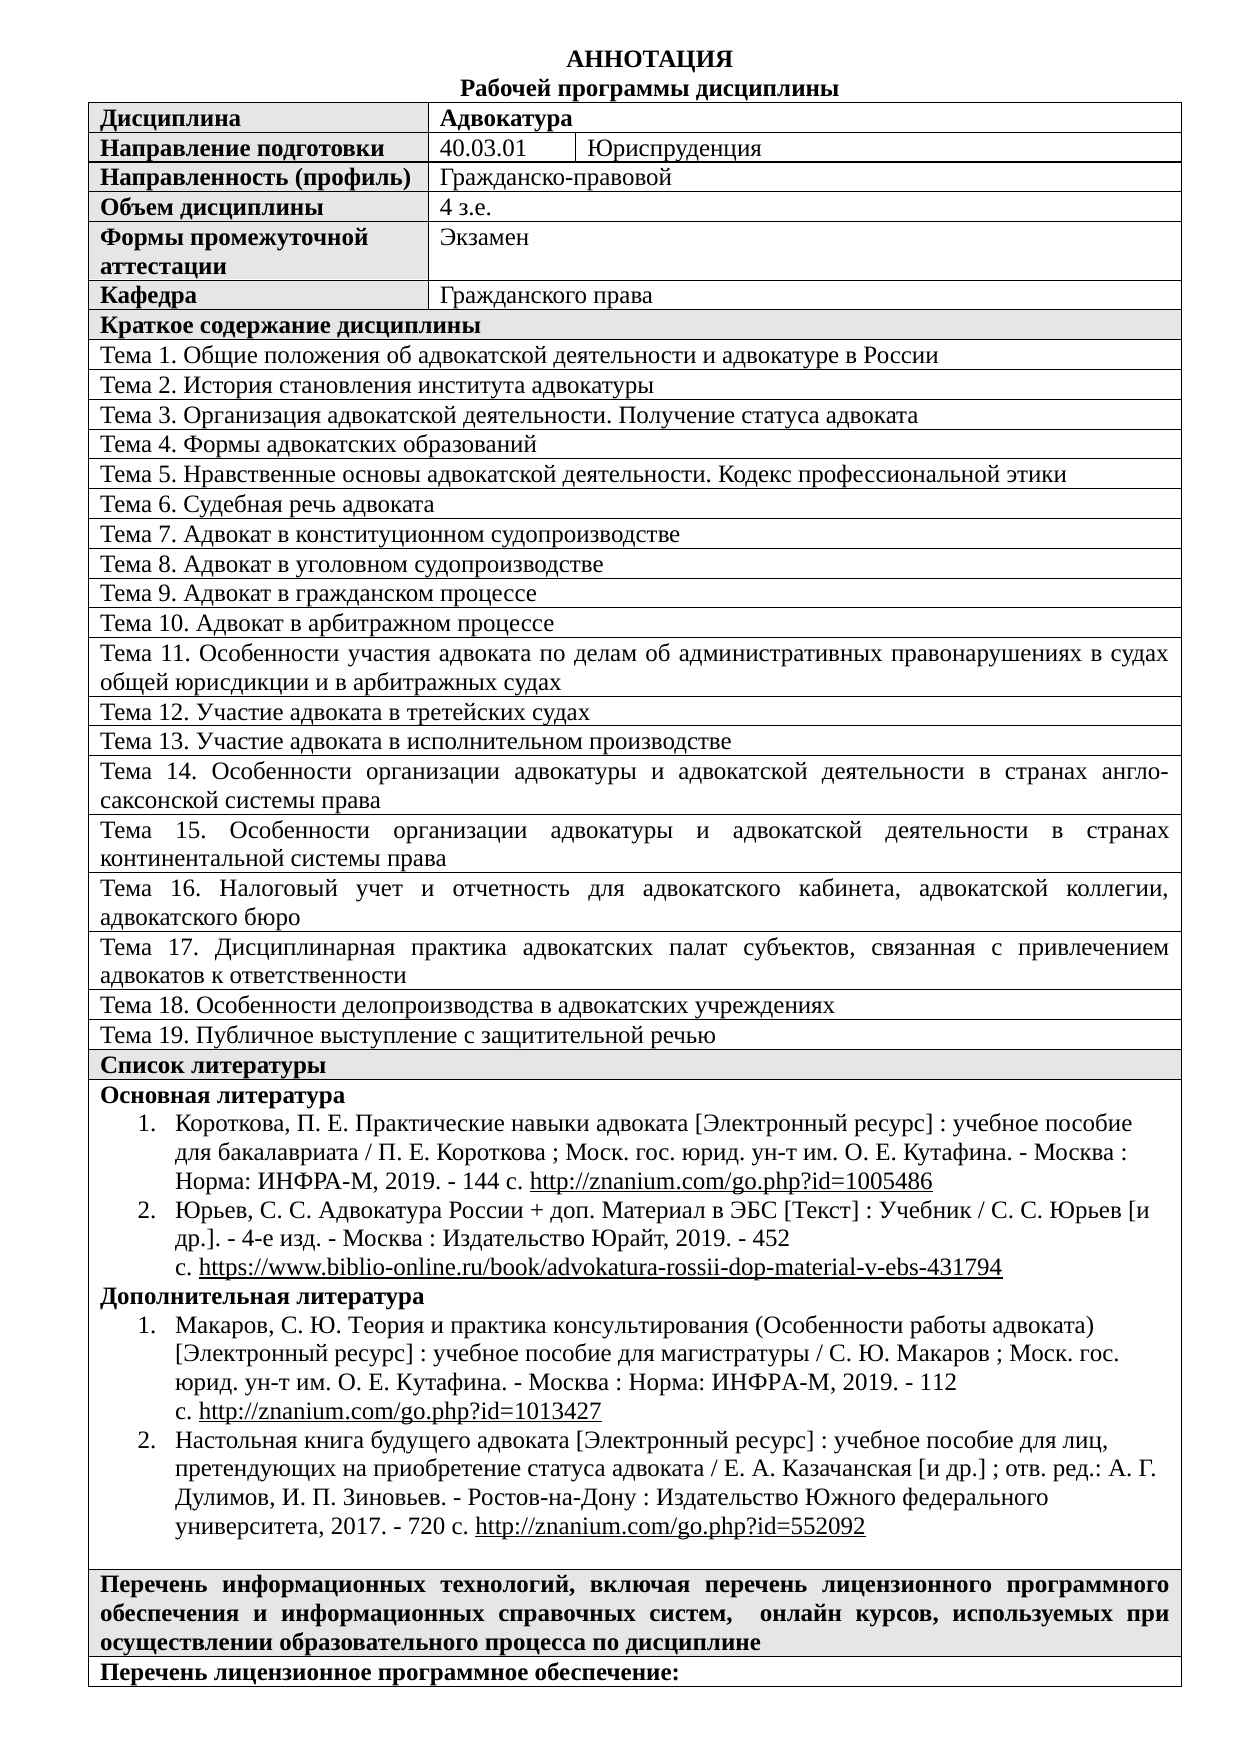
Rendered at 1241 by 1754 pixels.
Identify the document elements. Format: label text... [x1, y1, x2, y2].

text АННОТАЦИЯ [118, 44, 1181, 73]
table_cell Тема 1. Общие положения об адвокатской деятельности и адвокатуре в России [89, 340, 1181, 369]
table_cell 4 з.е. [429, 192, 1181, 221]
table_cell Тема 13. Участие адвоката в исполнительном производстве [89, 726, 1181, 755]
table_cell Тема 16. Налоговый учет и отчетность для адвокатского кабинета, адвокатской коллегии, адвокатского бюро [89, 873, 1181, 931]
table_cell Тема 19. Публичное выступление с защитительной речью [89, 1020, 1181, 1049]
table_cell Основная литература Короткова, П. Е. Практические навыки адвоката [Электронный ресурс] : учебное пособие для бакалавриата / П. Е. Короткова ; Моск. гос. юрид. ун-т им. О. Е. Кутафина. - Москва : Норма: ИНФРА-М, 2019. - 144 с. http://znanium.com/go.php?id=1005486 Юрьев, С. С. Адвокатура России + доп. Материал в ЭБС [Текст] : Учебник / С. С. Юрьев [и др.]. - 4-е изд. - Москва : Издательство Юрайт, 2019. - 452 с. https://www.biblio-online.ru/book/advokatura-rossii-dop-material-v-ebs-431794 Дополнительная литература Макаров, С. Ю. Теория и практика консультирования (Особенности работы адвоката) [Электронный ресурс] : учебное пособие для магистратуры / С. Ю. Макаров ; Моск. гос. юрид. ун-т им. О. Е. Кутафина. - Москва : Норма: ИНФРА-М, 2019. - 112 с. http://znanium.com/go.php?id=1013427 Настольная книга будущего адвоката [Электронный ресурс] : учебное пособие для лиц, претендующих на приобретение статуса адвоката / Е. А. Казачанская [и др.] ; отв. ред.: А. Г. Дулимов, И. П. Зиновьев. - Ростов-на-Дону : Издательство Южного федерального университета, 2017. - 720 с. http://znanium.com/go.php?id=552092 [89, 1080, 1181, 1568]
table_cell Объем дисциплины [89, 192, 428, 221]
table_cell Тема 6. Судебная речь адвоката [89, 489, 1181, 518]
table_cell Тема 5. Нравственные основы адвокатской деятельности. Кодекс профессиональной этики [89, 459, 1181, 488]
table_cell Тема 10. Адвокат в арбитражном процессе [89, 608, 1181, 637]
table_header Адвокатура [429, 103, 1181, 132]
table_cell Перечень информационных технологий, включая перечень лицензионного программного обеспечения и информационных справочных систем, онлайн курсов, используемых при осуществлении образовательного процесса по дисциплине [89, 1570, 1181, 1656]
table_header Дисциплина [89, 103, 428, 132]
table_cell Гражданского права [429, 281, 1181, 309]
table_cell Тема 7. Адвокат в конституционном судопроизводстве [89, 519, 1181, 548]
table_cell Гражданско-правовой [429, 163, 1181, 191]
table_cell Тема 18. Особенности делопроизводства в адвокатских учреждениях [89, 990, 1181, 1019]
table_cell Кафедра [89, 281, 428, 309]
text Рабочей программы дисциплины [118, 73, 1181, 102]
table_cell Тема 4. Формы адвокатских образований [89, 430, 1181, 458]
table_cell Краткое содержание дисциплины [89, 310, 1181, 339]
table_cell Направление подготовки [89, 133, 428, 161]
table_cell Тема 15. Особенности организации адвокатуры и адвокатской деятельности в странах континентальной системы права [89, 815, 1181, 872]
table_cell Тема 2. История становления института адвокатуры [89, 370, 1181, 399]
table_cell Тема 17. Дисциплинарная практика адвокатских палат субъектов, связанная с привлечением адвокатов к ответственности [89, 932, 1181, 989]
table_cell Тема 12. Участие адвоката в третейских судах [89, 697, 1181, 725]
table_cell Тема 11. Особенности участия адвоката по делам об административных правонарушениях в судах общей юрисдикции и в арбитражных судах [89, 638, 1181, 696]
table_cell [89, 1657, 1181, 1686]
table_cell Список литературы [89, 1050, 1181, 1079]
table_cell Тема 8. Адвокат в уголовном судопроизводстве [89, 549, 1181, 577]
table_cell Формы промежуточной аттестации [89, 222, 428, 279]
table_cell Тема 3. Организация адвокатской деятельности. Получение статуса адвоката [89, 400, 1181, 428]
table_cell Тема 14. Особенности организации адвокатуры и адвокатской деятельности в странах англо-саксонской системы права [89, 756, 1181, 814]
table_cell Тема 9. Адвокат в гражданском процессе [89, 579, 1181, 607]
table_cell Направленность (профиль) [89, 163, 428, 191]
table_cell Юриспруденция [576, 133, 1181, 161]
table_cell 40.03.01 [429, 133, 575, 161]
table_cell Экзамен [429, 222, 1181, 279]
